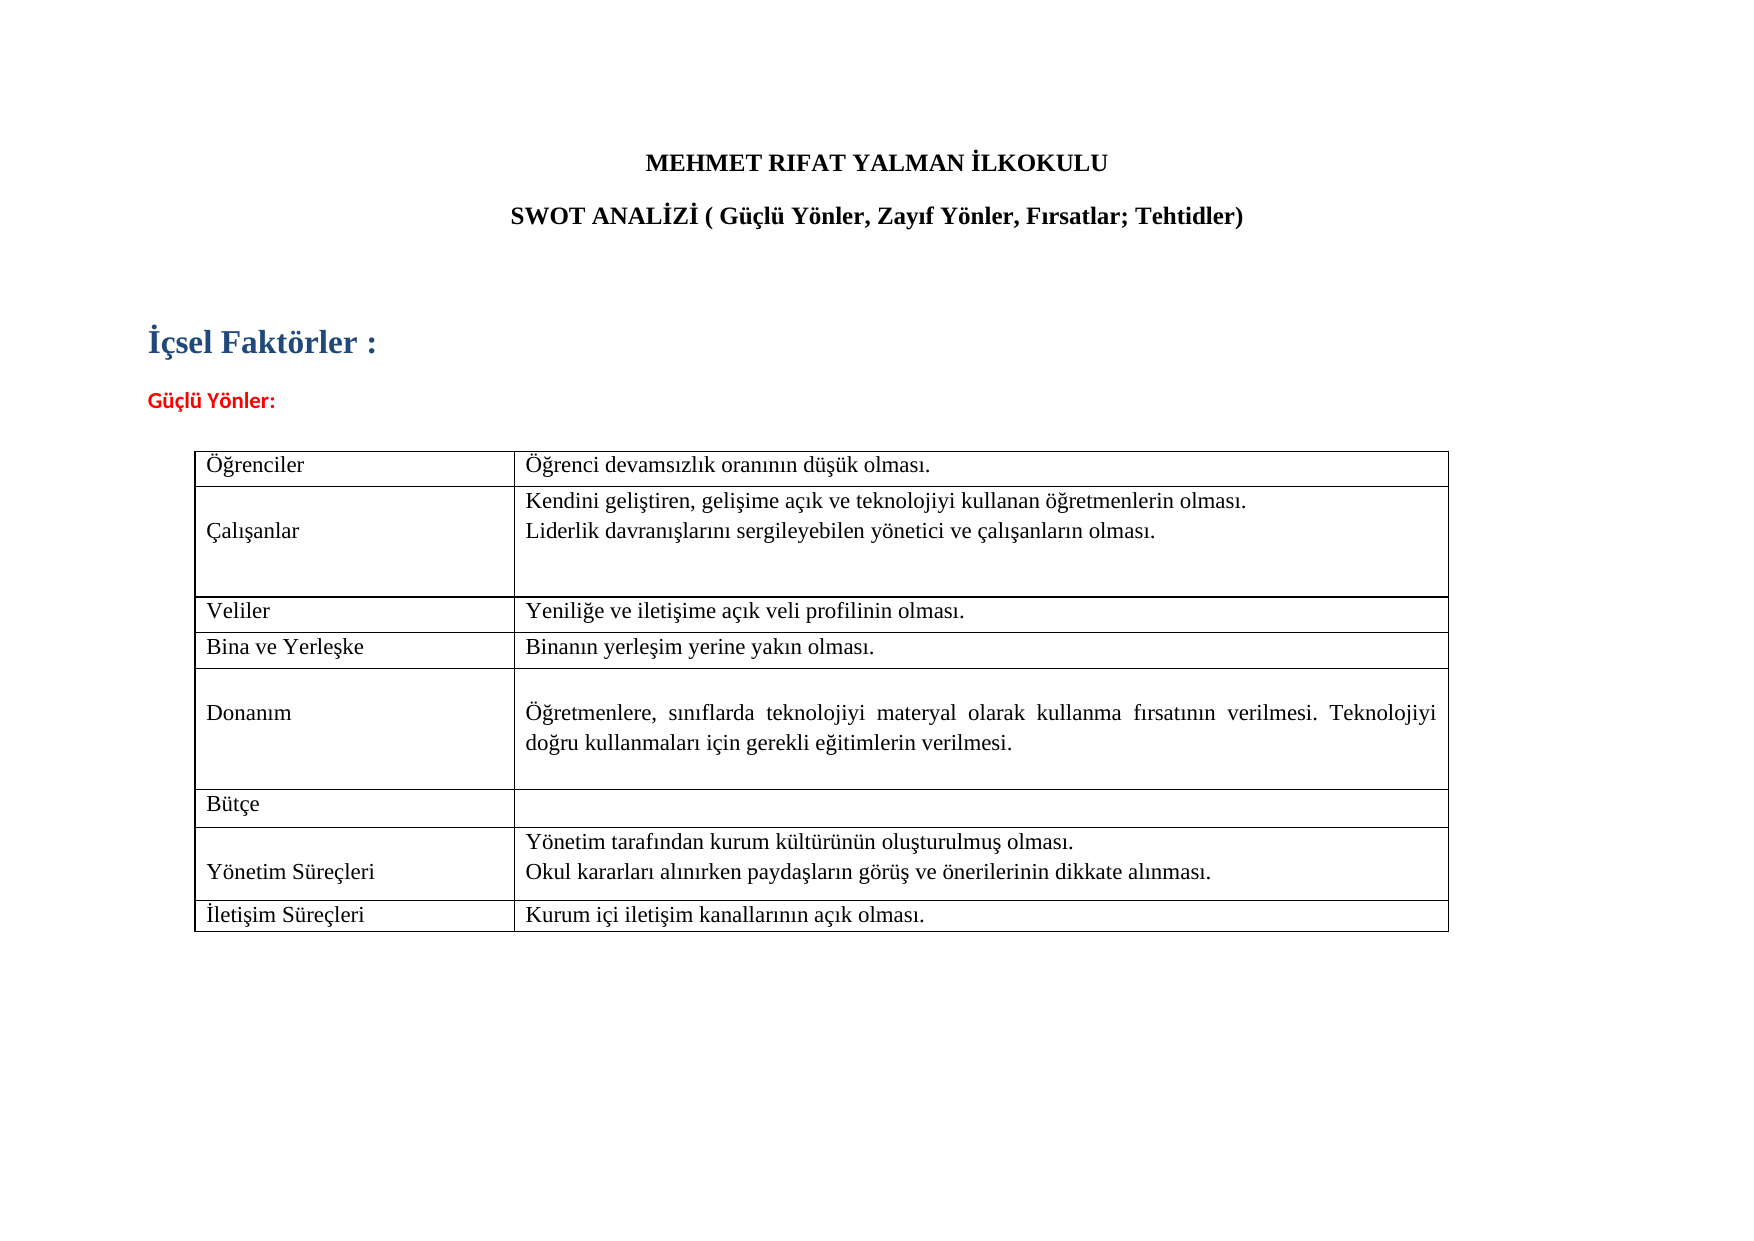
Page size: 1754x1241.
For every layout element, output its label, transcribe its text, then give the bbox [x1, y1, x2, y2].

text SWOT ANALİZİ ( Güçlü Yönler, Zayıf Yönler, Fırsatlar; Tehtidler) [148, 201, 1606, 230]
table_cell Donanım [196, 669, 514, 789]
table_cell Yönetim tarafından kurum kültürünün oluşturulmuş olması. Okul kararları alınırken paydaşların görüş ve önerilerinin dikkate alınması. [515, 828, 1448, 899]
table_cell Çalışanlar [196, 487, 514, 596]
text MEHMET RIFAT YALMAN İLKOKULU [148, 148, 1606, 176]
table_cell Kurum içi iletişim kanallarının açık olması. [515, 901, 1448, 931]
table_cell Bütçe [196, 790, 514, 827]
table_header Öğrenciler [196, 452, 514, 486]
table_cell İletişim Süreçleri [196, 901, 514, 931]
table_cell Bina ve Yerleşke [196, 633, 514, 667]
table_cell Öğretmenlere, sınıflarda teknolojiyi materyal olarak kullanma fırsatının verilmesi. Teknolojiyi doğru kullanmaları için gerekli eğitimlerin verilmesi. [515, 669, 1448, 789]
table_cell Binanın yerleşim yerine yakın olması. [515, 633, 1448, 667]
table_cell [515, 790, 1448, 827]
table_cell Yönetim Süreçleri [196, 828, 514, 899]
subtitle İçsel Faktörler : [148, 323, 1606, 361]
table_cell Kendini geliştiren, gelişime açık ve teknolojiyi kullanan öğretmenlerin olması. Liderlik davranışlarını sergileyebilen yönetici ve çalışanların olması. [515, 487, 1448, 596]
table_cell Yeniliğe ve iletişime açık veli profilinin olması. [515, 598, 1448, 632]
table_header Öğrenci devamsızlık oranının düşük olması. [515, 452, 1448, 486]
text Güçlü Yönler: [148, 386, 1606, 414]
table_cell Veliler [196, 598, 514, 632]
